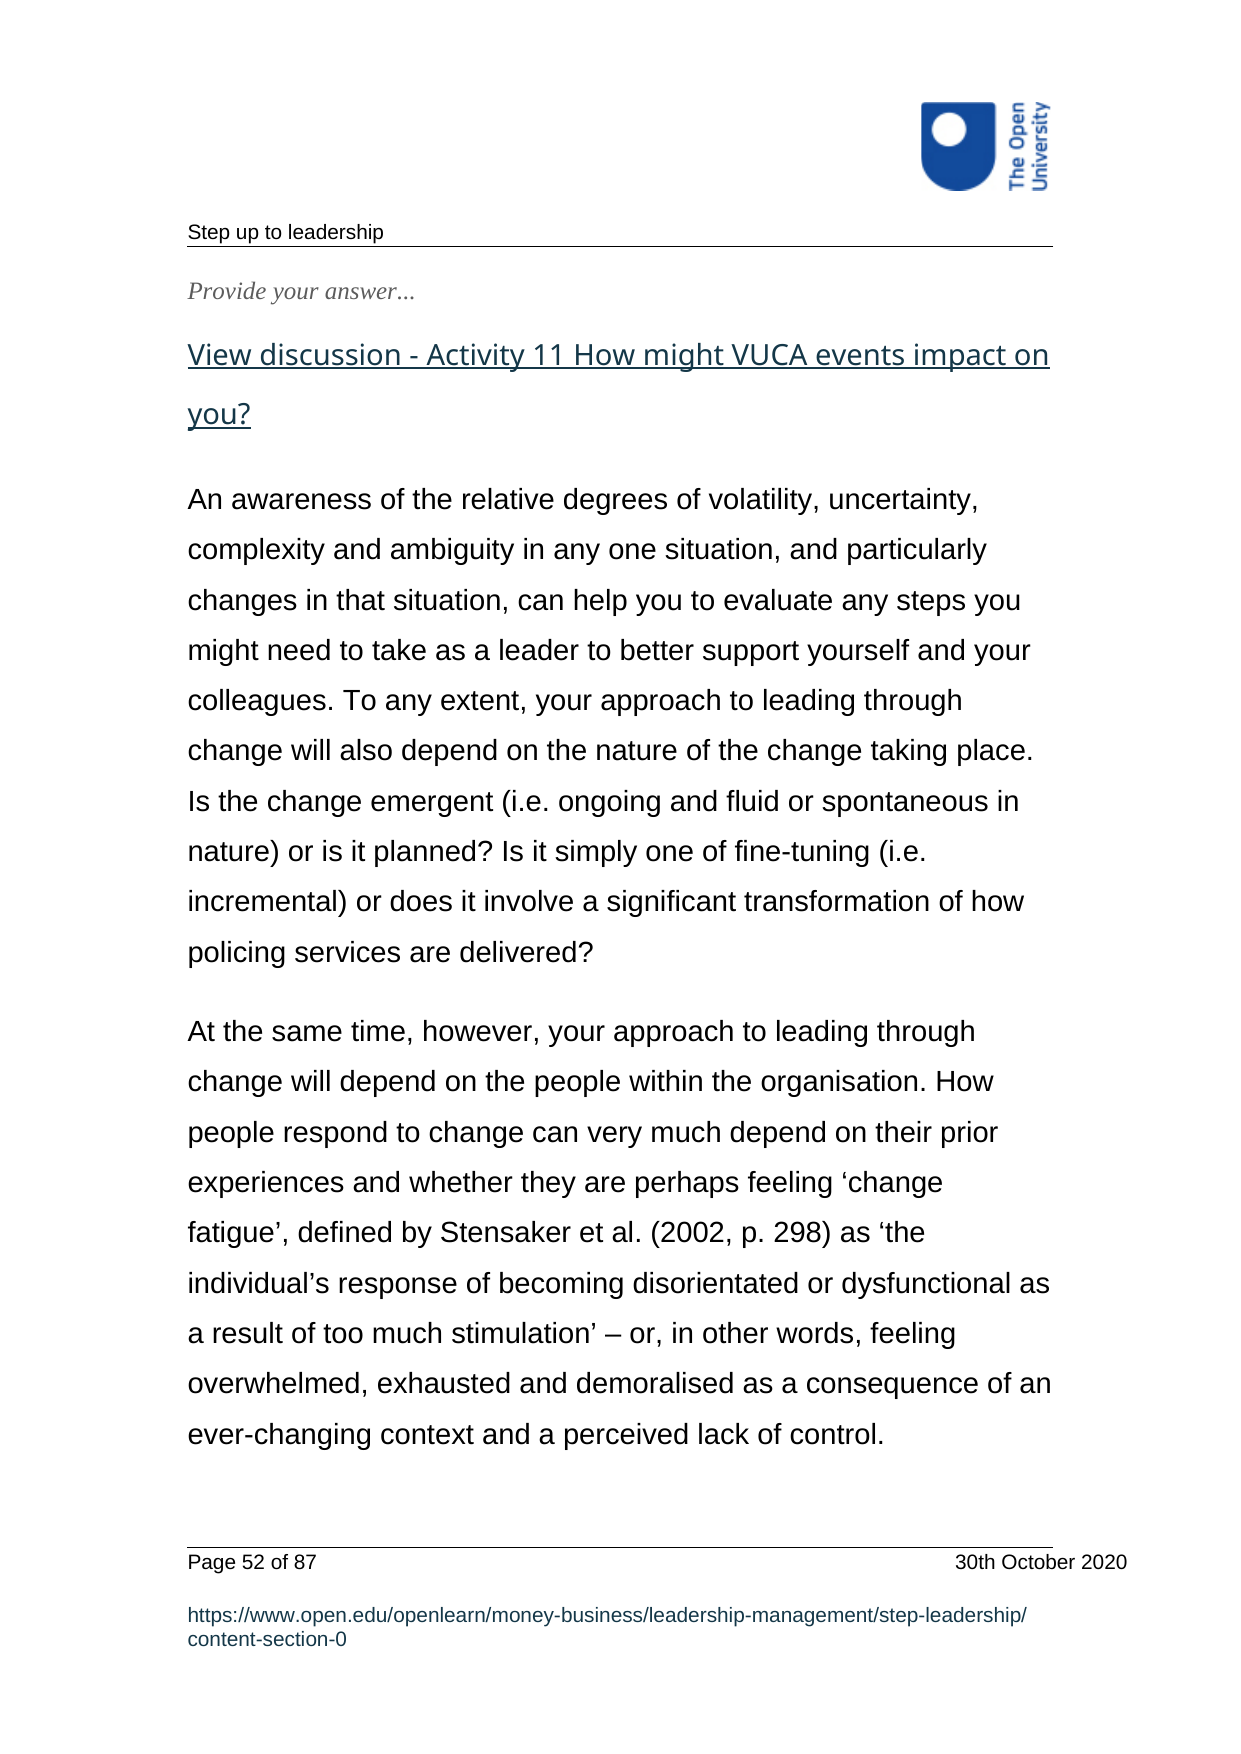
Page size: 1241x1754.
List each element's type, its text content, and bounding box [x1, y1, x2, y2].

text View discussion - Activity 11 How might VUCA events impact on you? [187, 334, 1053, 433]
picture [921, 102, 1052, 191]
text Provide your answer... [187, 276, 1053, 304]
text At the same time, however, your approach to leading through change will depend on the people within the organisation. How people respond to change can very much depend on their prior experiences and whether they are perhaps feeling ‘change fatigue’, defined by Stensaker et al. (2002, p. 298) as ‘the individual’s response of becoming disorientated or dysfunctional as a result of too much stimulation’ – or, in other words, feeling overwhelmed, exhausted and demoralised as a consequence of an ever-changing context and a perceived lack of control. [187, 1014, 1053, 1450]
text An awareness of the relative degrees of volatility, uncertainty, complexity and ambiguity in any one situation, and particularly changes in that situation, can help you to evaluate any steps you might need to take as a leader to better support yourself and your colleagues. To any extent, your approach to leading through change will also depend on the nature of the change taking place. Is the change emergent (i.e. ongoing and fluid or spontaneous in nature) or is it planned? Is it simply one of fine-tuning (i.e. incremental) or does it involve a significant transformation of how policing services are delivered? [187, 482, 1053, 968]
